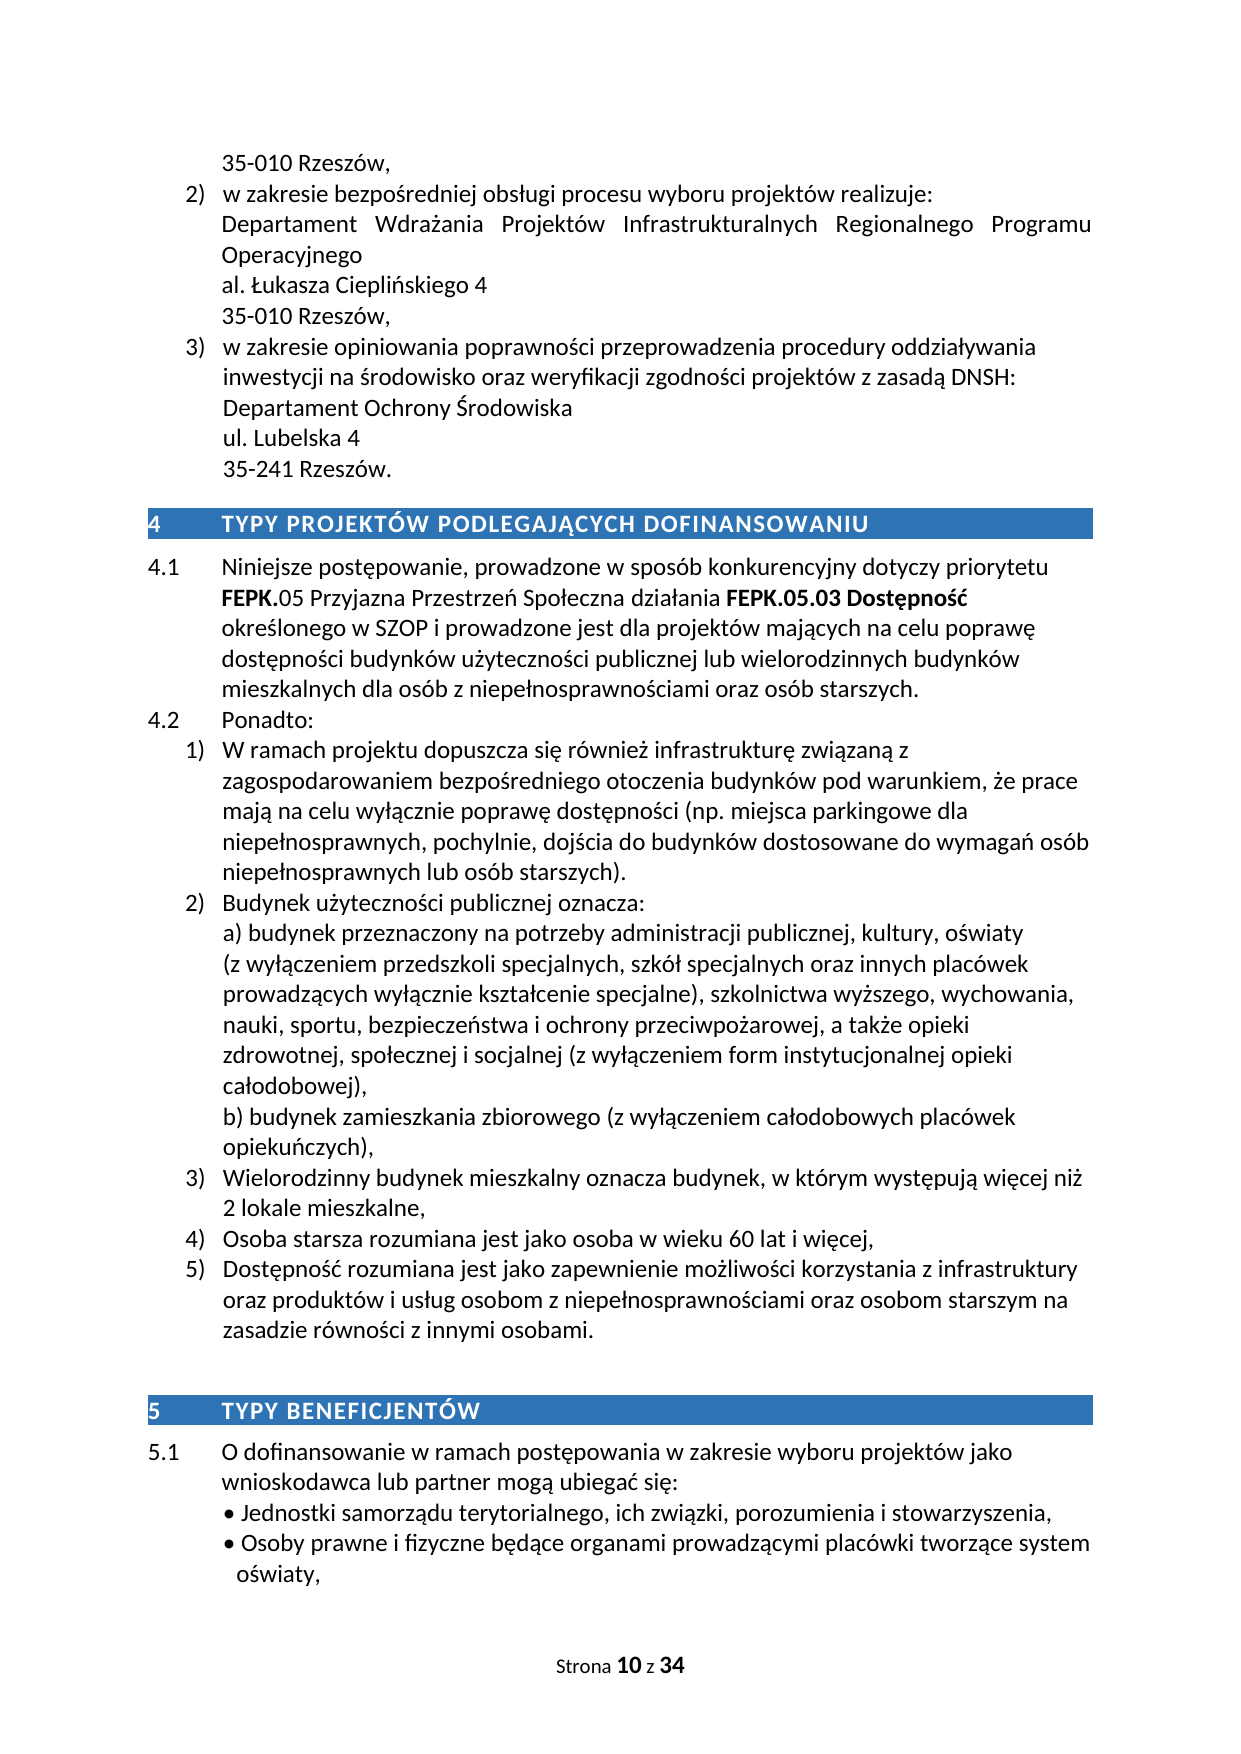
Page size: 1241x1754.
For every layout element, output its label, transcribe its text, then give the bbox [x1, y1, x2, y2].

list a) budynek przeznaczony na potrzeby administracji publicznej, kultury, oświaty [223, 918, 1093, 948]
list (z wyłączeniem przedszkoli specjalnych, szkół specjalnych oraz innych placówek prowadzących wyłącznie kształcenie specjalne), szkolnictwa wyższego, wychowania, nauki, sportu, bezpieczeństwa i ochrony przeciwpożarowej, a także opieki zdrowotnej, społecznej i socjalnej (z wyłączeniem form instytucjonalnej opieki całodobowej), [223, 948, 1093, 1101]
text Departament Ochrony Środowiska [223, 392, 1093, 422]
subtitle 4 TYPY PROJEKTÓW PODLEGAJĄCYCH DOFINANSOWANIU [148, 508, 1093, 539]
list b) budynek zamieszkania zbiorowego (z wyłączeniem całodobowych placówek opiekuńczych), [223, 1101, 1093, 1162]
list Budynek użyteczności publicznej oznacza: [185, 887, 1093, 918]
list w zakresie opiniowania poprawności przeprowadzenia procedury oddziaływania inwestycji na środowisko oraz weryfikacji zgodności projektów z zasadą DNSH: [185, 331, 1093, 392]
text 35-241 Rzeszów. [223, 453, 1093, 483]
list • Jednostki samorządu terytorialnego, ich związki, porozumienia i stowarzyszenia, [223, 1497, 1093, 1527]
text 35-010 Rzeszów, [221, 300, 1093, 331]
list Osoba starsza rozumiana jest jako osoba w wieku 60 lat i więcej, [185, 1223, 1093, 1253]
text 35-010 Rzeszów, [221, 148, 1093, 178]
list 4.2 Ponadto: [148, 704, 1093, 734]
text ul. Lubelska 4 [223, 422, 1093, 453]
list W ramach projektu dopuszcza się również infrastrukturę związaną z zagospodarowaniem bezpośredniego otoczenia budynków pod warunkiem, że prace mają na celu wyłącznie poprawę dostępności (np. miejsca parkingowe dla niepełnosprawnych, pochylnie, dojścia do budynków dostosowane do wymagań osób niepełnosprawnych lub osób starszych). [185, 734, 1093, 887]
list 4.1 Niniejsze postępowanie, prowadzone w sposób konkurencyjny dotyczy priorytetu FEPK.05 Przyjazna Przestrzeń Społeczna działania FEPK.05.03 Dostępność określonego w SZOP i prowadzone jest dla projektów mających na celu poprawę dostępności budynków użyteczności publicznej lub wielorodzinnych budynków mieszkalnych dla osób z niepełnosprawnościami oraz osób starszych. [148, 551, 1093, 704]
text Departament Wdrażania Projektów Infrastrukturalnych Regionalnego Programu Operacyjnego [221, 209, 1093, 270]
list Wielorodzinny budynek mieszkalny oznacza budynek, w którym występują więcej niż 2 lokale mieszkalne, [185, 1162, 1093, 1223]
list O dofinansowanie w ramach postępowania w zakresie wyboru projektów jako wnioskodawca lub partner mogą ubiegać się: [148, 1436, 1093, 1497]
list Dostępność rozumiana jest jako zapewnienie możliwości korzystania z infrastruktury oraz produktów i usług osobom z niepełnosprawnościami oraz osobom starszym na zasadzie równości z innymi osobami. [185, 1253, 1093, 1345]
list • Osoby prawne i fizyczne będące organami prowadzącymi placówki tworzące system oświaty, [223, 1527, 1093, 1588]
subtitle 5 TYPY BENEFICJENTÓW [148, 1395, 1093, 1425]
list w zakresie bezpośredniej obsługi procesu wyboru projektów realizuje: [185, 178, 1093, 209]
text al. Łukasza Cieplińskiego 4 [221, 270, 1093, 300]
